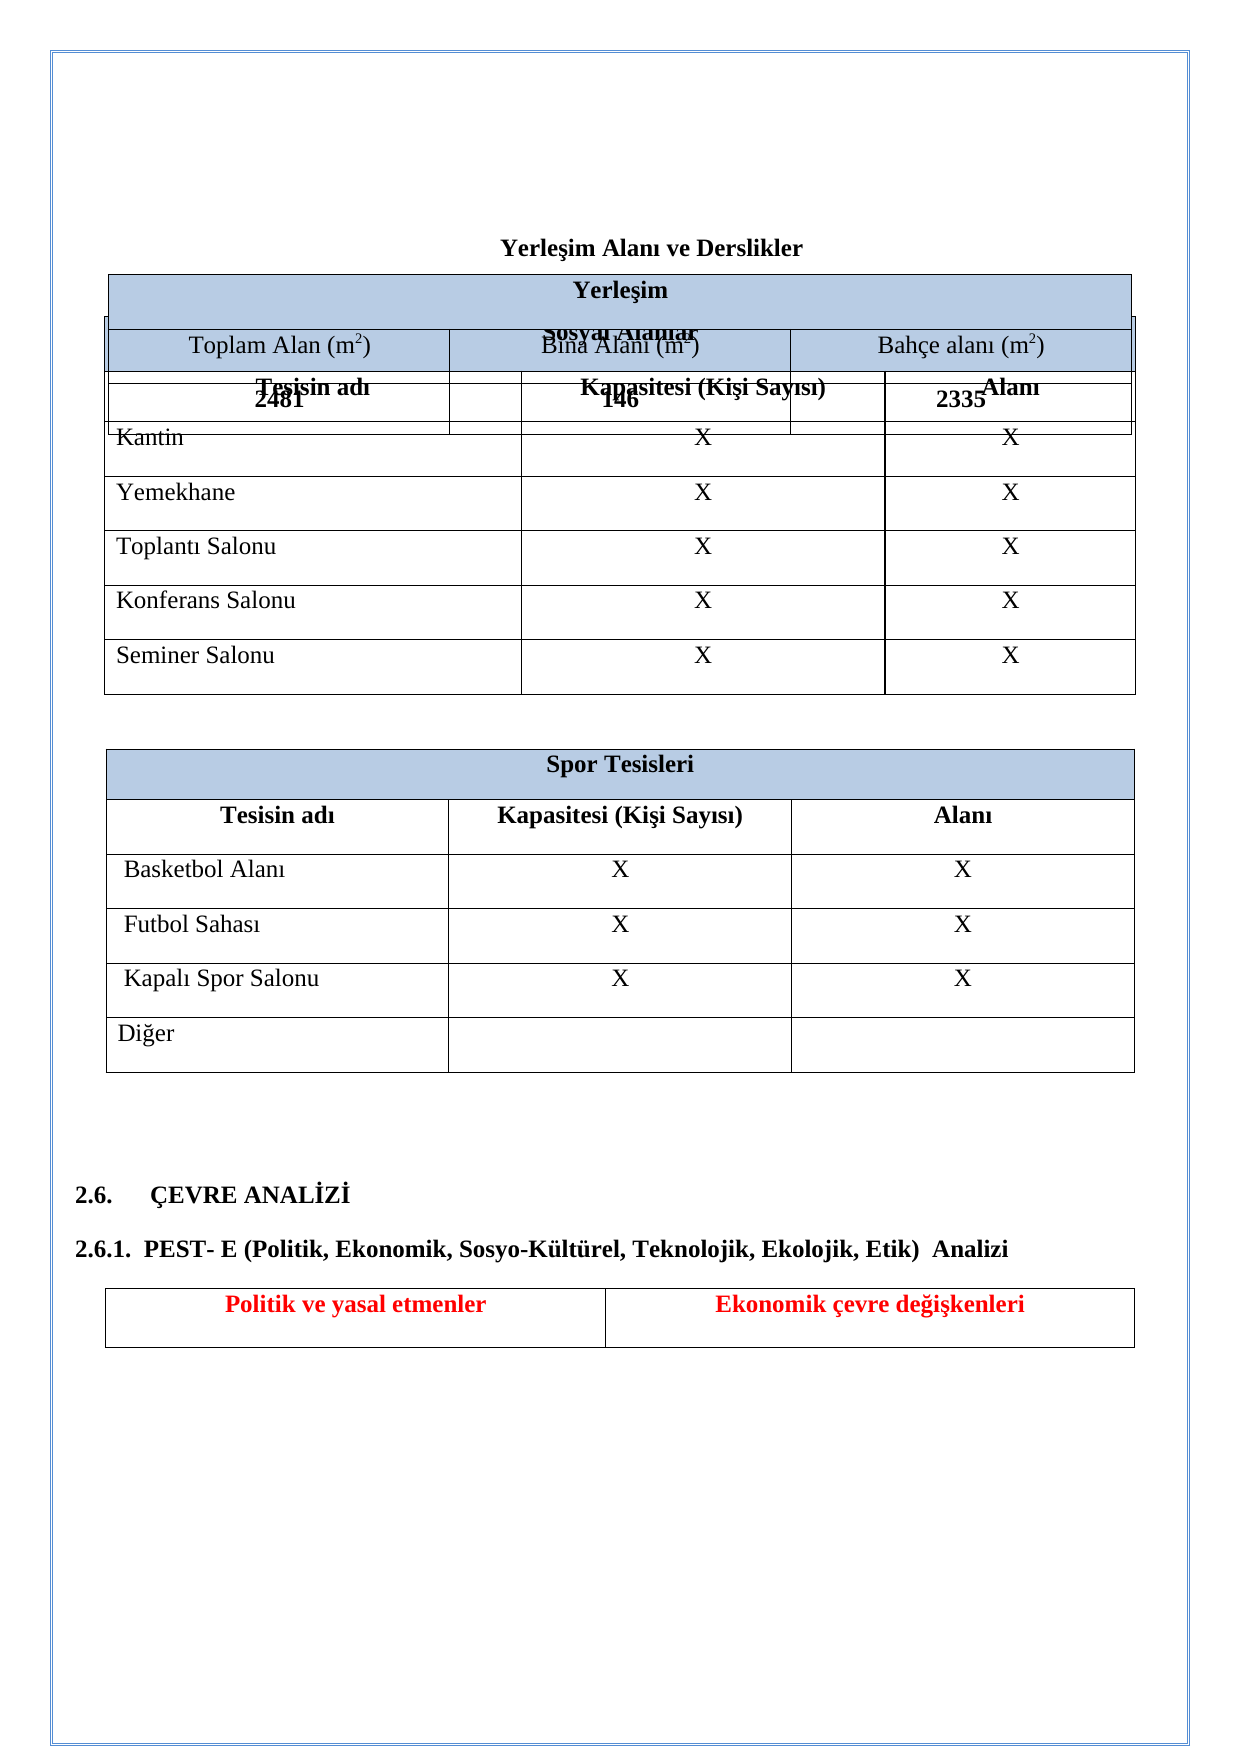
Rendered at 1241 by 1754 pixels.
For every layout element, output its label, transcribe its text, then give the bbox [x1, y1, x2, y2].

table_cell [449, 1018, 791, 1072]
list ÇEVRE ANALİZİ [75, 1181, 1165, 1209]
table_cell Tesisin adı [107, 800, 448, 853]
table_cell Bahçe alanı (m2) [791, 330, 1131, 383]
table_cell Toplam Alan (m2) [109, 330, 449, 383]
table_cell 2481 [109, 384, 449, 434]
text 2.6.1. PEST- E (Politik, Ekonomik, Sosyo-Kültürel, Teknolojik, Ekolojik, Etik) Analizi [75, 1234, 1165, 1263]
table_cell X [522, 531, 884, 584]
table_cell X [886, 586, 1135, 639]
table_cell Yemekhane [105, 477, 521, 530]
table_cell Alanı [792, 800, 1134, 853]
table_cell X [522, 477, 884, 530]
table_cell X [886, 640, 1135, 693]
table_cell X [792, 855, 1134, 908]
table_cell X [522, 586, 884, 639]
table_cell X [449, 855, 791, 908]
table_cell [792, 1018, 1134, 1072]
table_cell X [449, 964, 791, 1017]
table_cell X [886, 531, 1135, 584]
table_cell Kapalı Spor Salonu [107, 964, 448, 1017]
table_header Ekonomik çevre değişkenleri [606, 1289, 1134, 1347]
table_cell X [792, 909, 1134, 962]
table_header Spor Tesisleri [107, 750, 1134, 799]
table_cell Toplantı Salonu [105, 531, 521, 584]
table_cell X [792, 964, 1134, 1017]
table_cell X [886, 477, 1135, 530]
table_cell X [522, 435, 884, 476]
table_cell Futbol Sahası [107, 909, 448, 962]
table_cell Basketbol Alanı [107, 855, 448, 908]
table_cell Konferans Salonu [105, 586, 521, 639]
table_cell X [449, 909, 791, 962]
table_cell Diğer [107, 1018, 448, 1072]
table_header Yerleşim [109, 275, 1131, 329]
table_cell Seminer Salonu [105, 640, 521, 693]
table_header Politik ve yasal etmenler [106, 1289, 605, 1347]
table_cell Kantin [105, 422, 521, 476]
table_cell 146 [450, 384, 790, 434]
table_cell 2335 [791, 384, 1131, 434]
table_cell X [886, 422, 1135, 476]
table_cell X [522, 640, 884, 693]
table_cell Kapasitesi (Kişi Sayısı) [449, 800, 791, 853]
table_cell Bina Alanı (m2) [450, 330, 790, 383]
text Yerleşim Alanı ve Derslikler [138, 233, 1165, 262]
